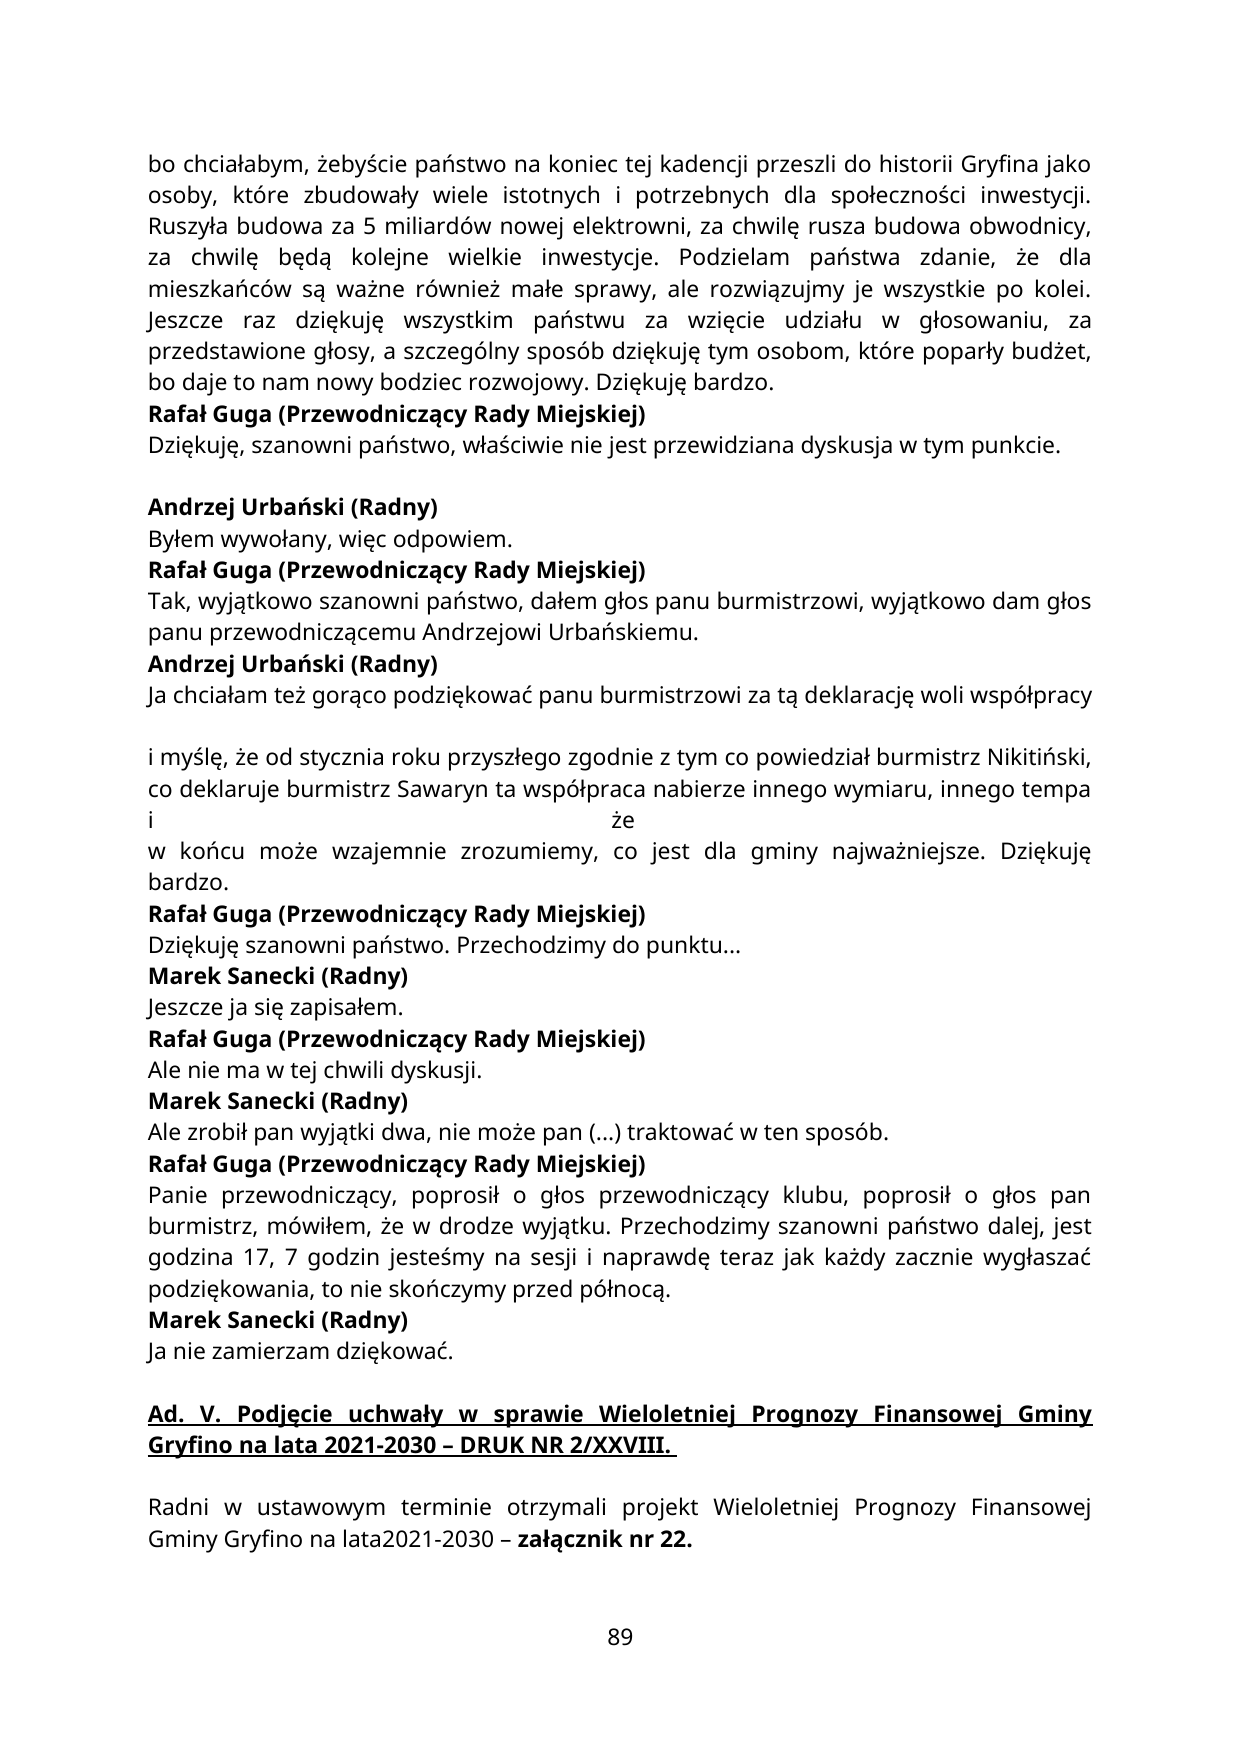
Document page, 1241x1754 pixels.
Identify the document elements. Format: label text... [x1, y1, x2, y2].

text Marek Sanecki (Radny) [148, 1085, 1093, 1116]
text Ja nie zamierzam dziękować. [148, 1335, 1093, 1366]
text Marek Sanecki (Radny) [148, 1304, 1093, 1335]
text Andrzej Urbański (Radny) [148, 491, 1093, 523]
text Ale zrobił pan wyjątki dwa, nie może pan (...) traktować w ten sposób. [148, 1116, 1093, 1148]
text Panie przewodniczący, poprosił o głos przewodniczący klubu, poprosił o głos pan burmistrz, mówiłem, że w drodze wyjątku. Przechodzimy szanowni państwo dalej, jest godzina 17, 7 godzin jesteśmy na sesji i naprawdę teraz jak każdy zacznie wygłaszać podziękowania, to nie skończymy przed północą. [148, 1179, 1093, 1304]
text Rafał Guga (Przewodniczący Rady Miejskiej) [148, 398, 1093, 429]
text Rafał Guga (Przewodniczący Rady Miejskiej) [148, 1148, 1093, 1179]
text Ad. V. Podjęcie uchwały w sprawie Wieloletniej Prognozy Finansowej Gminy Gryfino na lata 2021-2030 – DRUK NR 2/XXVIII. [148, 1426, 1093, 1460]
text Radni w ustawowym terminie otrzymali projekt Wieloletniej Prognozy Finansowej Gminy Gryfino na lata2021-2030 – załącznik nr 22. [148, 1491, 1093, 1554]
text Byłem wywołany, więc odpowiem. [148, 523, 1093, 554]
text Tak, wyjątkowo szanowni państwo, dałem głos panu burmistrzowi, wyjątkowo dam głos panu przewodniczącemu Andrzejowi Urbańskiemu. [148, 585, 1093, 648]
text Dziękuję, szanowni państwo, właściwie nie jest przewidziana dyskusja w tym punkcie. [148, 429, 1093, 460]
text Andrzej Urbański (Radny) [148, 648, 1093, 679]
text Jeszcze ja się zapisałem. [148, 991, 1093, 1023]
text Rafał Guga (Przewodniczący Rady Miejskiej) [148, 898, 1093, 929]
text Ale nie ma w tej chwili dyskusji. [148, 1054, 1093, 1085]
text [148, 148, 1093, 398]
text Marek Sanecki (Radny) [148, 960, 1093, 991]
text Ja chciałam też gorąco podziękować panu burmistrzowi za tą deklarację woli współpracy i myślę, że od stycznia roku przyszłego zgodnie z tym co powiedział burmistrz Nikitiński, co deklaruje burmistrz Sawaryn ta współpraca nabierze innego wymiaru, innego tempa i że w końcu może wzajemnie zrozumiemy, co jest dla gminy najważniejsze. Dziękuję bardzo. [148, 679, 1093, 898]
text Dziękuję szanowni państwo. Przechodzimy do punktu... [148, 929, 1093, 960]
text Rafał Guga (Przewodniczący Rady Miejskiej) [148, 554, 1093, 585]
text Rafał Guga (Przewodniczący Rady Miejskiej) [148, 1023, 1093, 1054]
text Ad. V. Podjęcie uchwały w sprawie Wieloletniej Prognozy Finansowej Gminy Gryfino na lata 2021-2030 – DRUK NR 2/XXVIII. [148, 1398, 1093, 1424]
